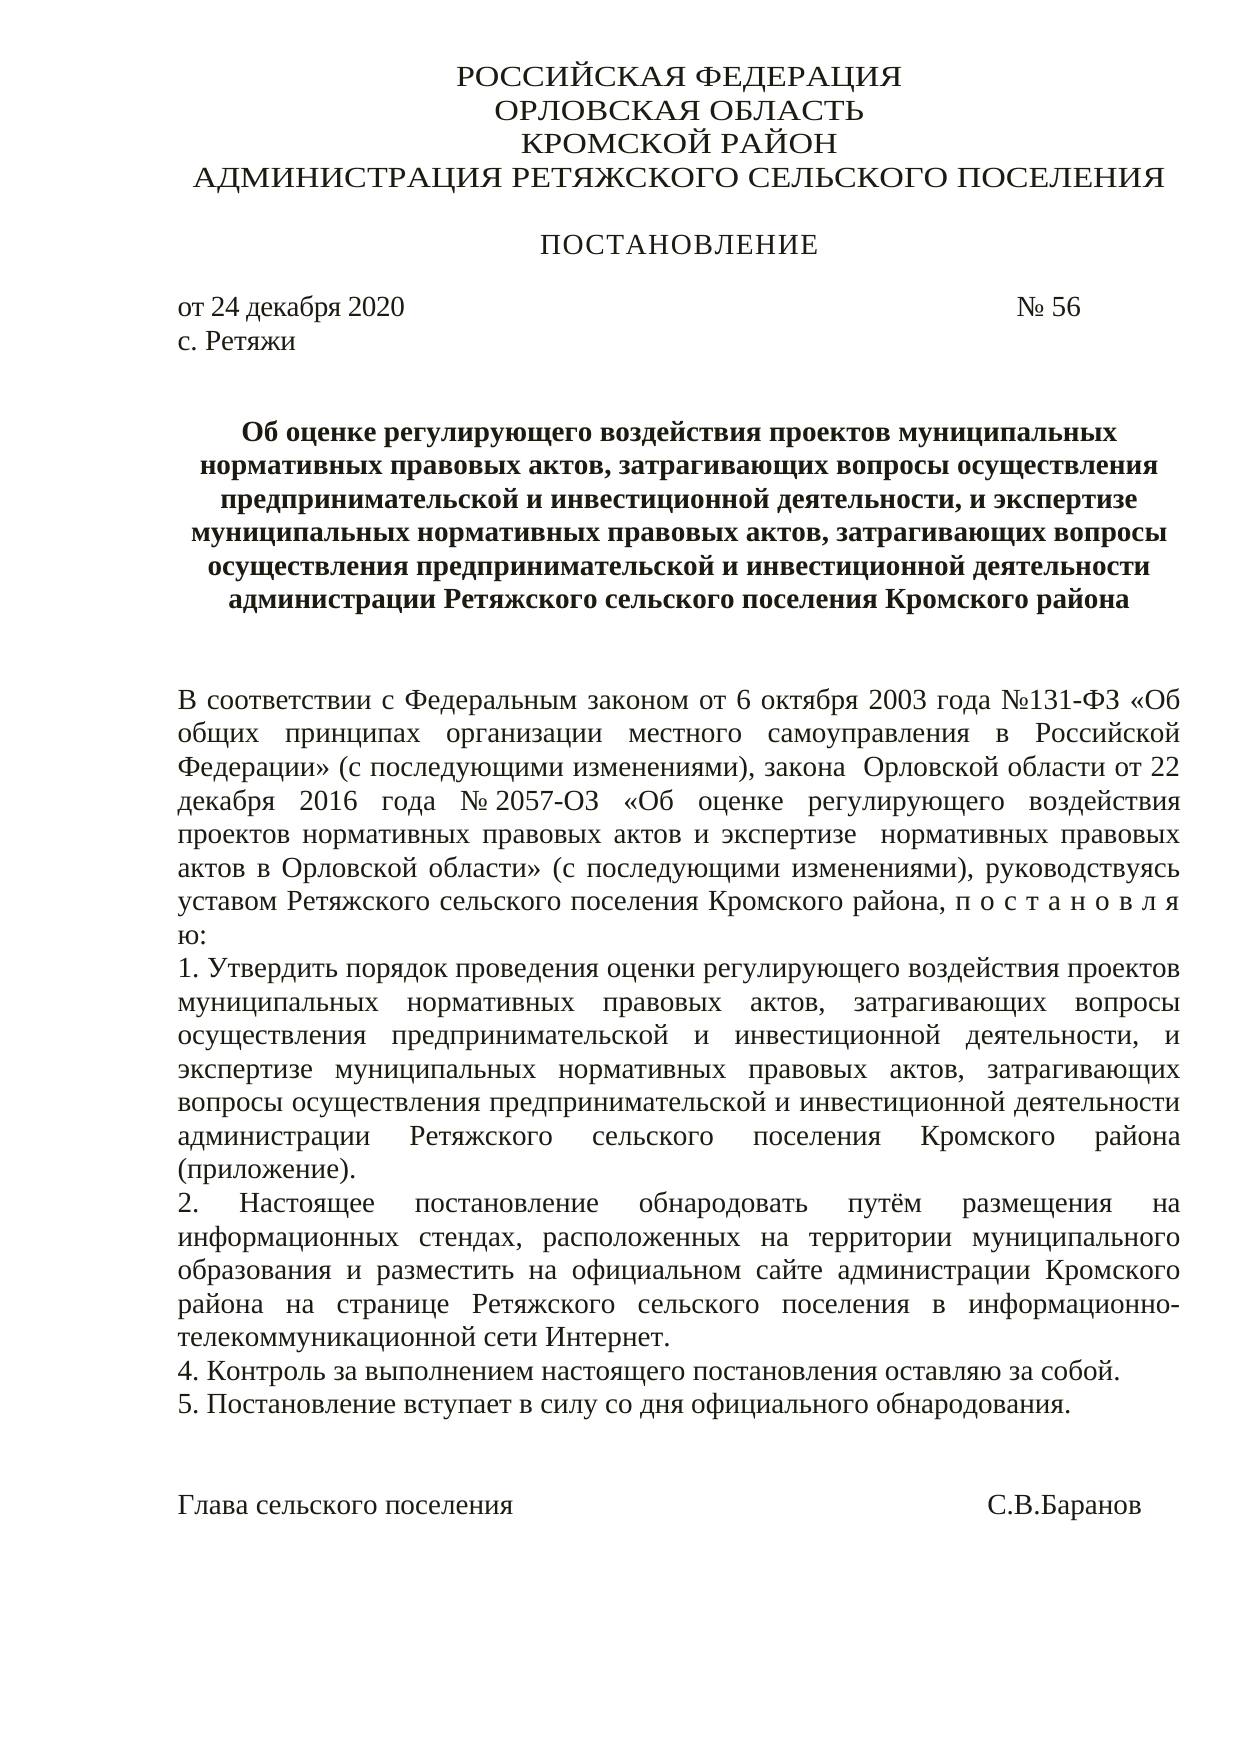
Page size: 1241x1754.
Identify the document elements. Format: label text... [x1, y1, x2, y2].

text Глава сельского поселения С.В.Баранов [177, 1487, 1181, 1521]
text Об оценке регулирующего воздействия проектов муниципальных нормативных правовых актов, затрагивающих вопросы осуществления предпринимательской и инвестиционной деятельности, и экспертизе муниципальных нормативных правовых актов, затрагивающих вопросы осуществления предпринимательской и инвестиционной деятельности администрации Ретяжского сельского поселения Кромского района [177, 414, 1181, 615]
text 2. Настоящее постановление обнародовать путём размещения на информационных стендах, расположенных на территории муниципального образования и разместить на официальном сайте администрации Кромского района на странице Ретяжского сельского поселения в информационно-телекоммуникационной сети Интернет. [177, 1185, 1181, 1353]
text ПОСТАНОВЛЕНИЕ [177, 227, 1181, 260]
text РОССИЙСКАЯ ФЕДЕРАЦИЯ [177, 59, 1181, 93]
text ОРЛОВСКАЯ ОБЛАСТЬ [177, 93, 1181, 126]
text 5. Постановление вступает в силу со дня официального обнародования. [177, 1386, 1181, 1420]
text КРОМСКОЙ РАЙОН [177, 126, 1181, 160]
text 4. Контроль за выполнением настоящего постановления оставляю за собой. [177, 1353, 1181, 1386]
text АДМИНИСТРАЦИЯ РЕТЯЖСКОГО СЕЛЬСКОГО ПОСЕЛЕНИЯ [177, 160, 1181, 193]
text 1. Утвердить порядок проведения оценки регулирующего воздействия проектов муниципальных нормативных правовых актов, затрагивающих вопросы осуществления предпринимательской и инвестиционной деятельности, и экспертизе муниципальных нормативных правовых актов, затрагивающих вопросы осуществления предпринимательской и инвестиционной деятельности администрации Ретяжского сельского поселения Кромского района (приложение). [177, 950, 1181, 1185]
text от 24 декабря 2020 № 56 [177, 289, 1181, 323]
text с. Ретяжи [177, 323, 1181, 356]
text В соответствии с Федеральным законом от 6 октября 2003 года №131-ФЗ «Об общих принципах организации местного самоуправления в Российской Федерации» (с последующими изменениями), закона Орловской области от 22 декабря 2016 года № 2057-ОЗ «Об оценке регулирующего воздействия проектов нормативных правовых актов и экспертизе нормативных правовых актов в Орловской области» (с последующими изменениями), руководствуясь уставом Ретяжского сельского поселения Кромского района, п о с т а н о в л я ю: [177, 682, 1181, 950]
